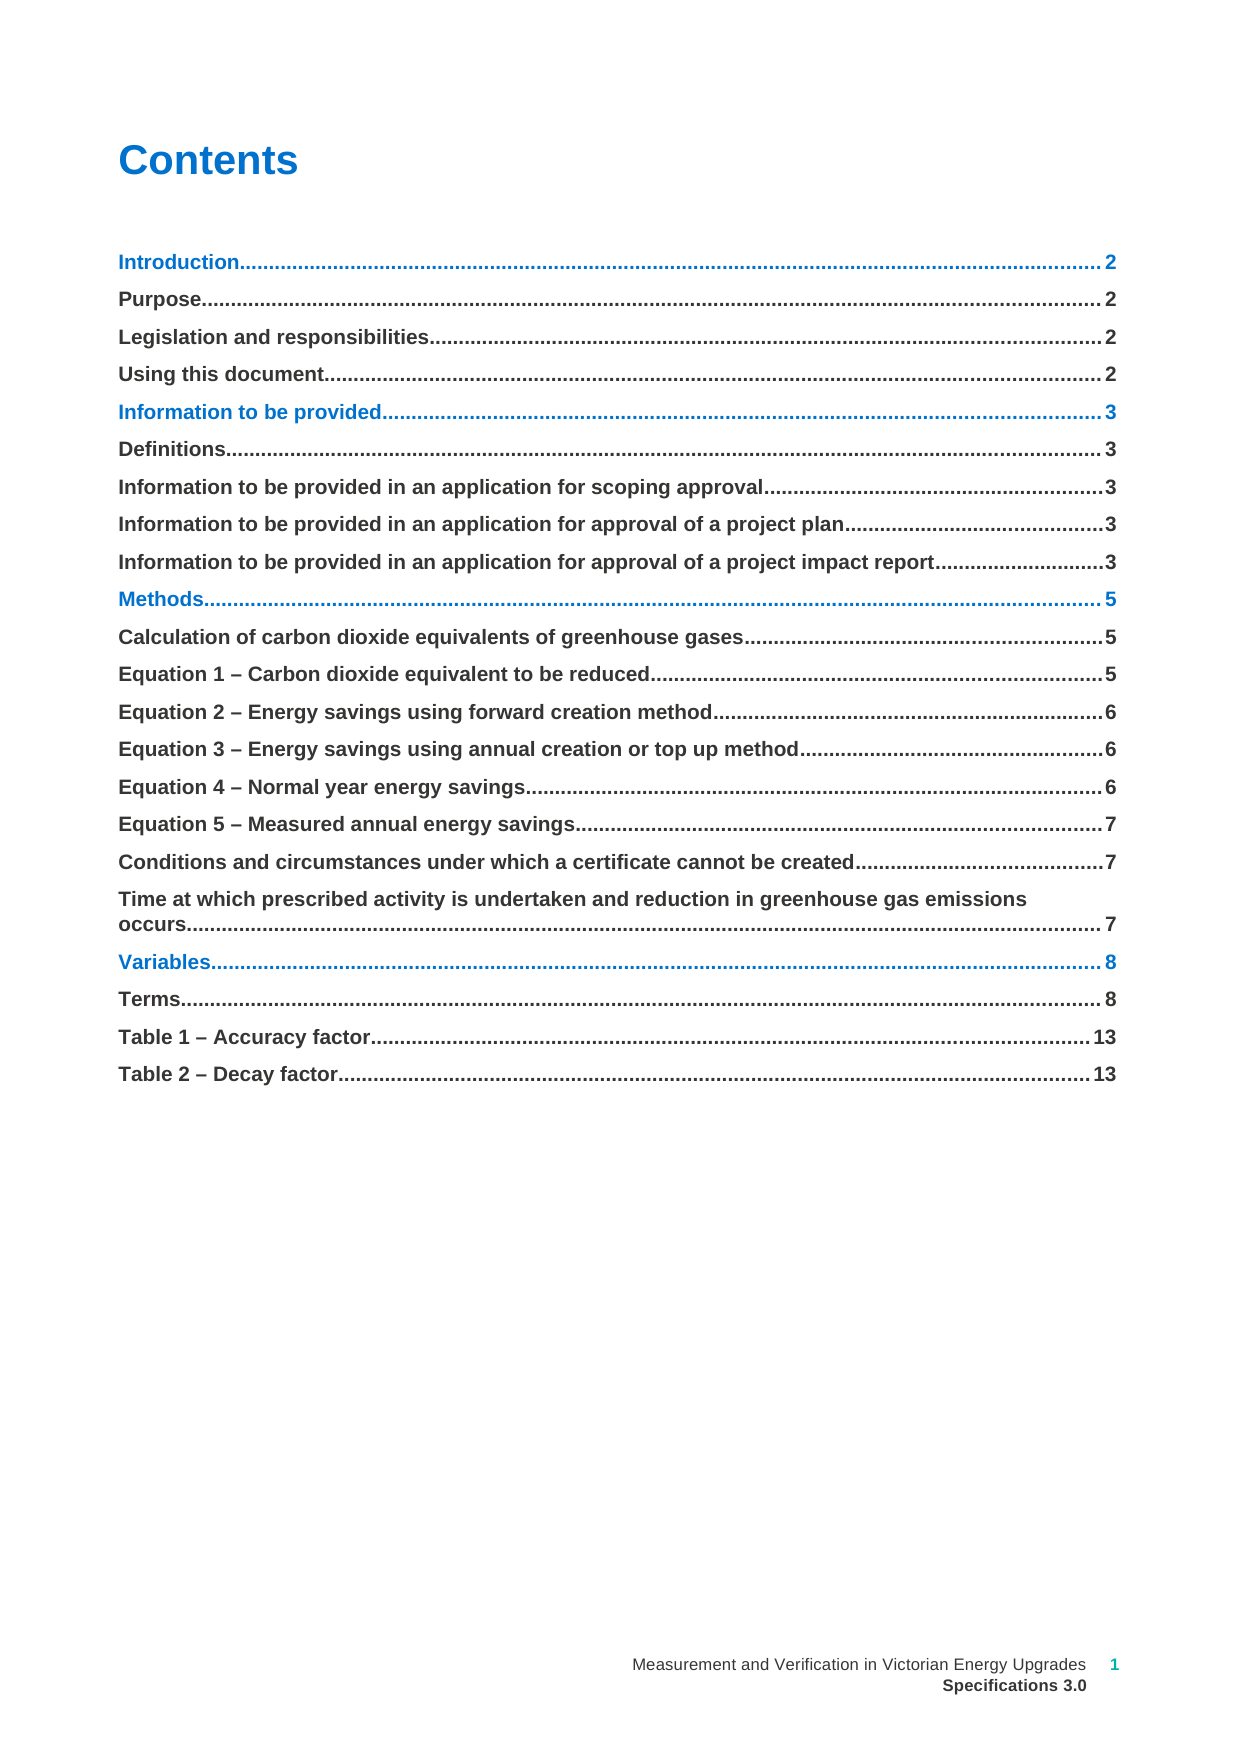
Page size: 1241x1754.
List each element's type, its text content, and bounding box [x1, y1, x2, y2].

text Information to be provided in an application for approval of a project plan 3 [118, 511, 1033, 536]
text Table 2 – Decay factor 13 [118, 1061, 1033, 1086]
text Definitions 3 [118, 436, 1033, 461]
text Information to be provided 3 [118, 399, 1033, 424]
text Introduction 2 [118, 249, 1033, 274]
text Equation 3 – Energy savings using annual creation or top up method 6 [118, 736, 1033, 761]
text Legislation and responsibilities 2 [118, 324, 1033, 349]
text Information to be provided in an application for scoping approval 3 [118, 474, 1033, 499]
text Using this document 2 [118, 361, 1033, 386]
text Equation 4 – Normal year energy savings 6 [118, 774, 1033, 799]
text Methods 5 [118, 586, 1033, 611]
text Conditions and circumstances under which a certificate cannot be created 7 [118, 849, 1033, 874]
text Equation 5 – Measured annual energy savings 7 [118, 811, 1033, 836]
text Information to be provided in an application for approval of a project impact report 3 [118, 549, 1033, 574]
text Variables 8 [118, 949, 1033, 974]
text Equation 2 – Energy savings using forward creation method 6 [118, 699, 1033, 724]
text Terms 8 [118, 986, 1033, 1011]
subtitle Contents [118, 135, 1122, 183]
text Calculation of carbon dioxide equivalents of greenhouse gases 5 [118, 624, 1033, 649]
text Purpose 2 [118, 286, 1033, 311]
text Equation 1 – Carbon dioxide equivalent to be reduced 5 [118, 661, 1033, 686]
text Time at which prescribed activity is undertaken and reduction in greenhouse gas emissions occurs 7 [118, 886, 1033, 936]
text Table 1 – Accuracy factor 13 [118, 1024, 1033, 1049]
